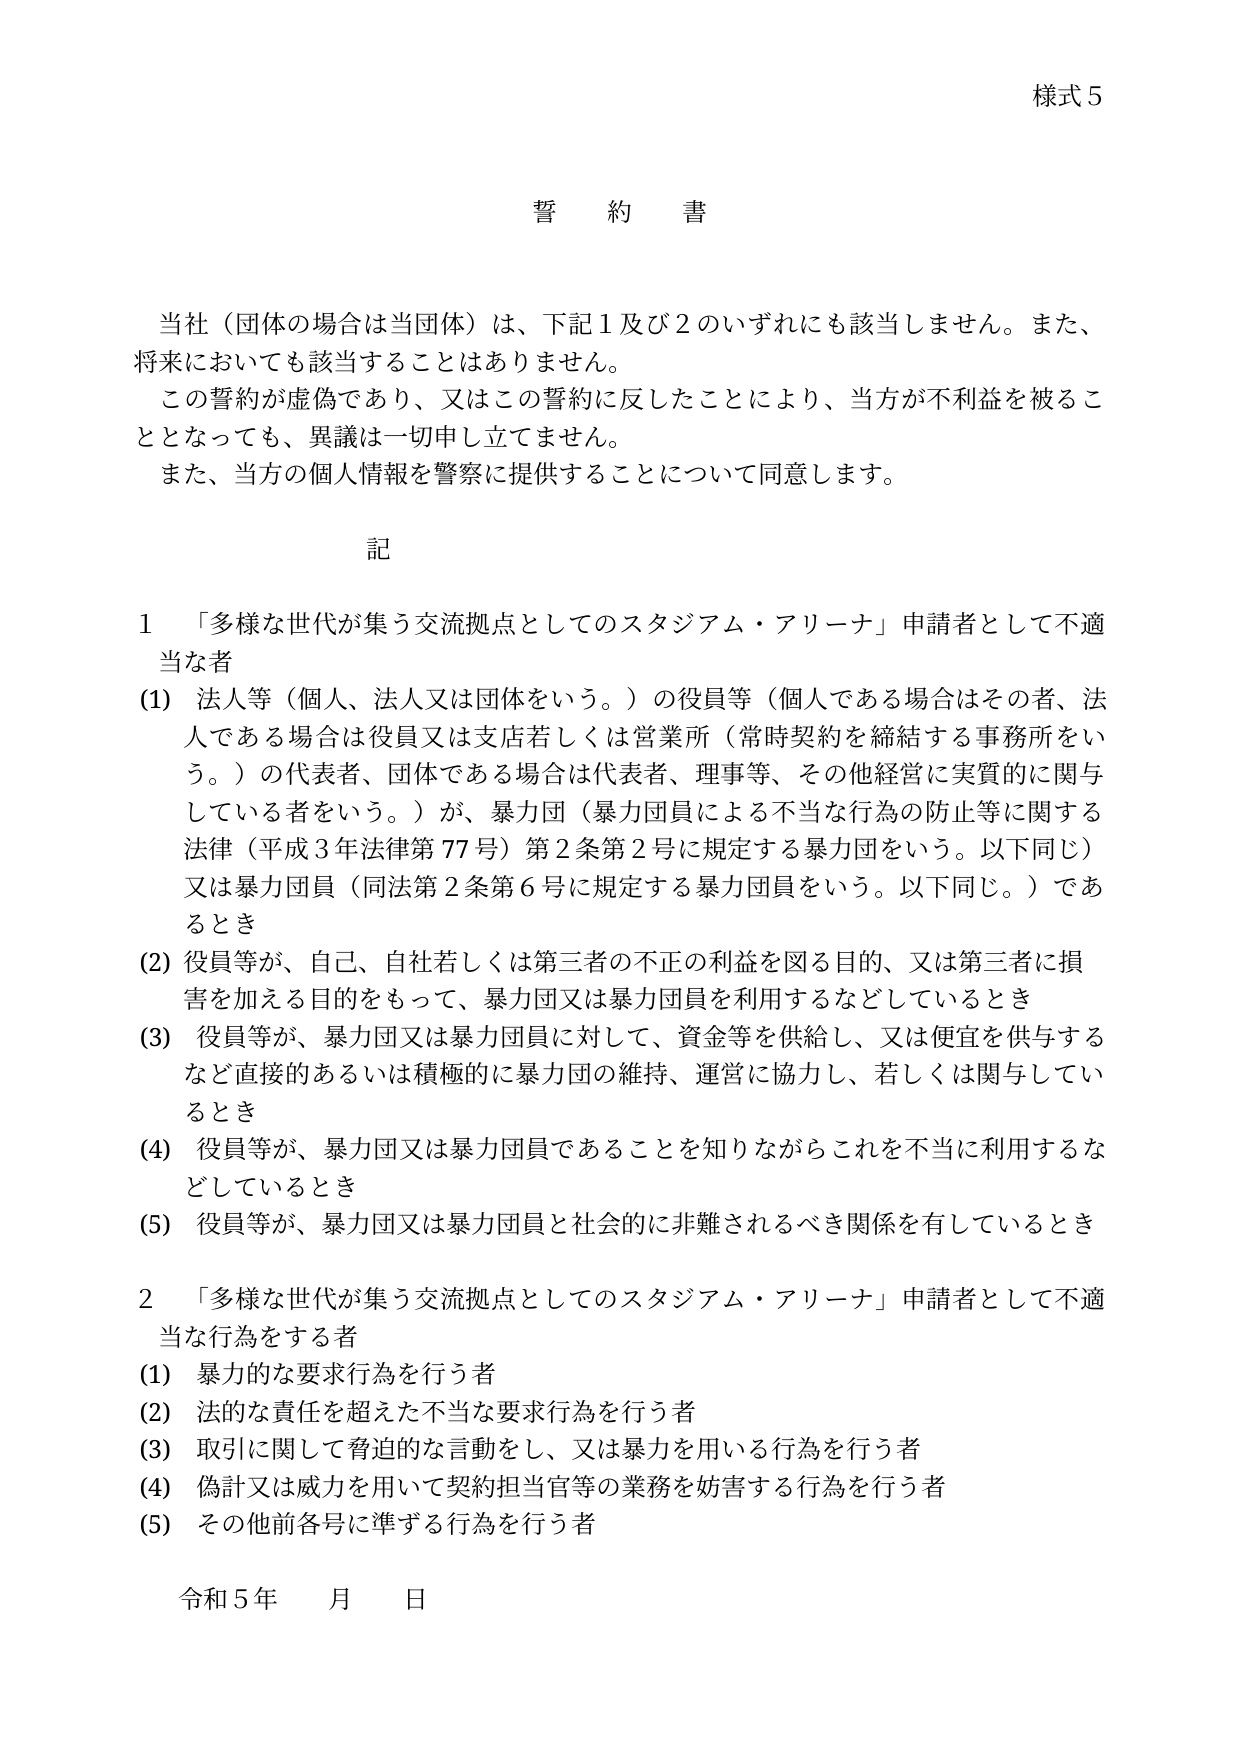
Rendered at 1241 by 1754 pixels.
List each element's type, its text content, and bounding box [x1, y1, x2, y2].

text (3) 取引に関して脅迫的な言動をし、又は暴力を用いる行為を行う者 [133, 1429, 1107, 1467]
text 当社（団体の場合は当団体）は、下記１及び２のいずれにも該当しません。また、将来においても該当することはありません。 [133, 304, 1107, 379]
text ２ 「多様な世代が集う交流拠点としてのスタジアム・アリーナ」申請者として不適当な行為をする者 [133, 1279, 1107, 1354]
text １ 「多様な世代が集う交流拠点としてのスタジアム・アリーナ」申請者として不適当な者 [133, 604, 1107, 679]
text (2) 役員等が、自己、自社若しくは第三者の不正の利益を図る目的、又は第三者に損害を加える目的をもって、暴力団又は暴力団員を利用するなどしているとき [133, 942, 1107, 1017]
text また、当方の個人情報を警察に提供することについて同意します。 [133, 454, 1107, 492]
text (1) 暴力的な要求行為を行う者 [133, 1354, 1107, 1392]
text (5) その他前各号に準ずる行為を行う者 [133, 1504, 1107, 1542]
text 誓 約 書 [133, 192, 1107, 229]
text (4) 偽計又は威力を用いて契約担当官等の業務を妨害する行為を行う者 [133, 1467, 1107, 1504]
text この誓約が虚偽であり、又はこの誓約に反したことにより、当方が不利益を被ることとなっても、異議は一切申し立てません。 [133, 379, 1107, 454]
text (5) 役員等が、暴力団又は暴力団員と社会的に非難されるべき関係を有しているとき [133, 1204, 1107, 1242]
text (1) 法人等（個人、法人又は団体をいう。）の役員等（個人である場合はその者、法人である場合は役員又は支店若しくは営業所（常時契約を締結する事務所をいう。）の代表者、団体である場合は代表者、理事等、その他経営に実質的に関与している者をいう。）が、暴力団（暴力団員による不当な行為の防止等に関する法律（平成３年法律第77号）第２条第２号に規定する暴力団をいう。以下同じ）又は暴力団員（同法第２条第６号に規定する暴力団員をいう。以下同じ。）であるとき [133, 679, 1107, 942]
text (4) 役員等が、暴力団又は暴力団員であることを知りながらこれを不当に利用するなどしているとき [133, 1129, 1107, 1204]
text (3) 役員等が、暴力団又は暴力団員に対して、資金等を供給し、又は便宜を供与するなど直接的あるいは積極的に暴力団の維持、運営に協力し、若しくは関与しているとき [133, 1017, 1107, 1129]
text 令和５年 月 日 [133, 1579, 1107, 1617]
text (2) 法的な責任を超えた不当な要求行為を行う者 [133, 1392, 1107, 1429]
text 記 [133, 529, 1107, 567]
